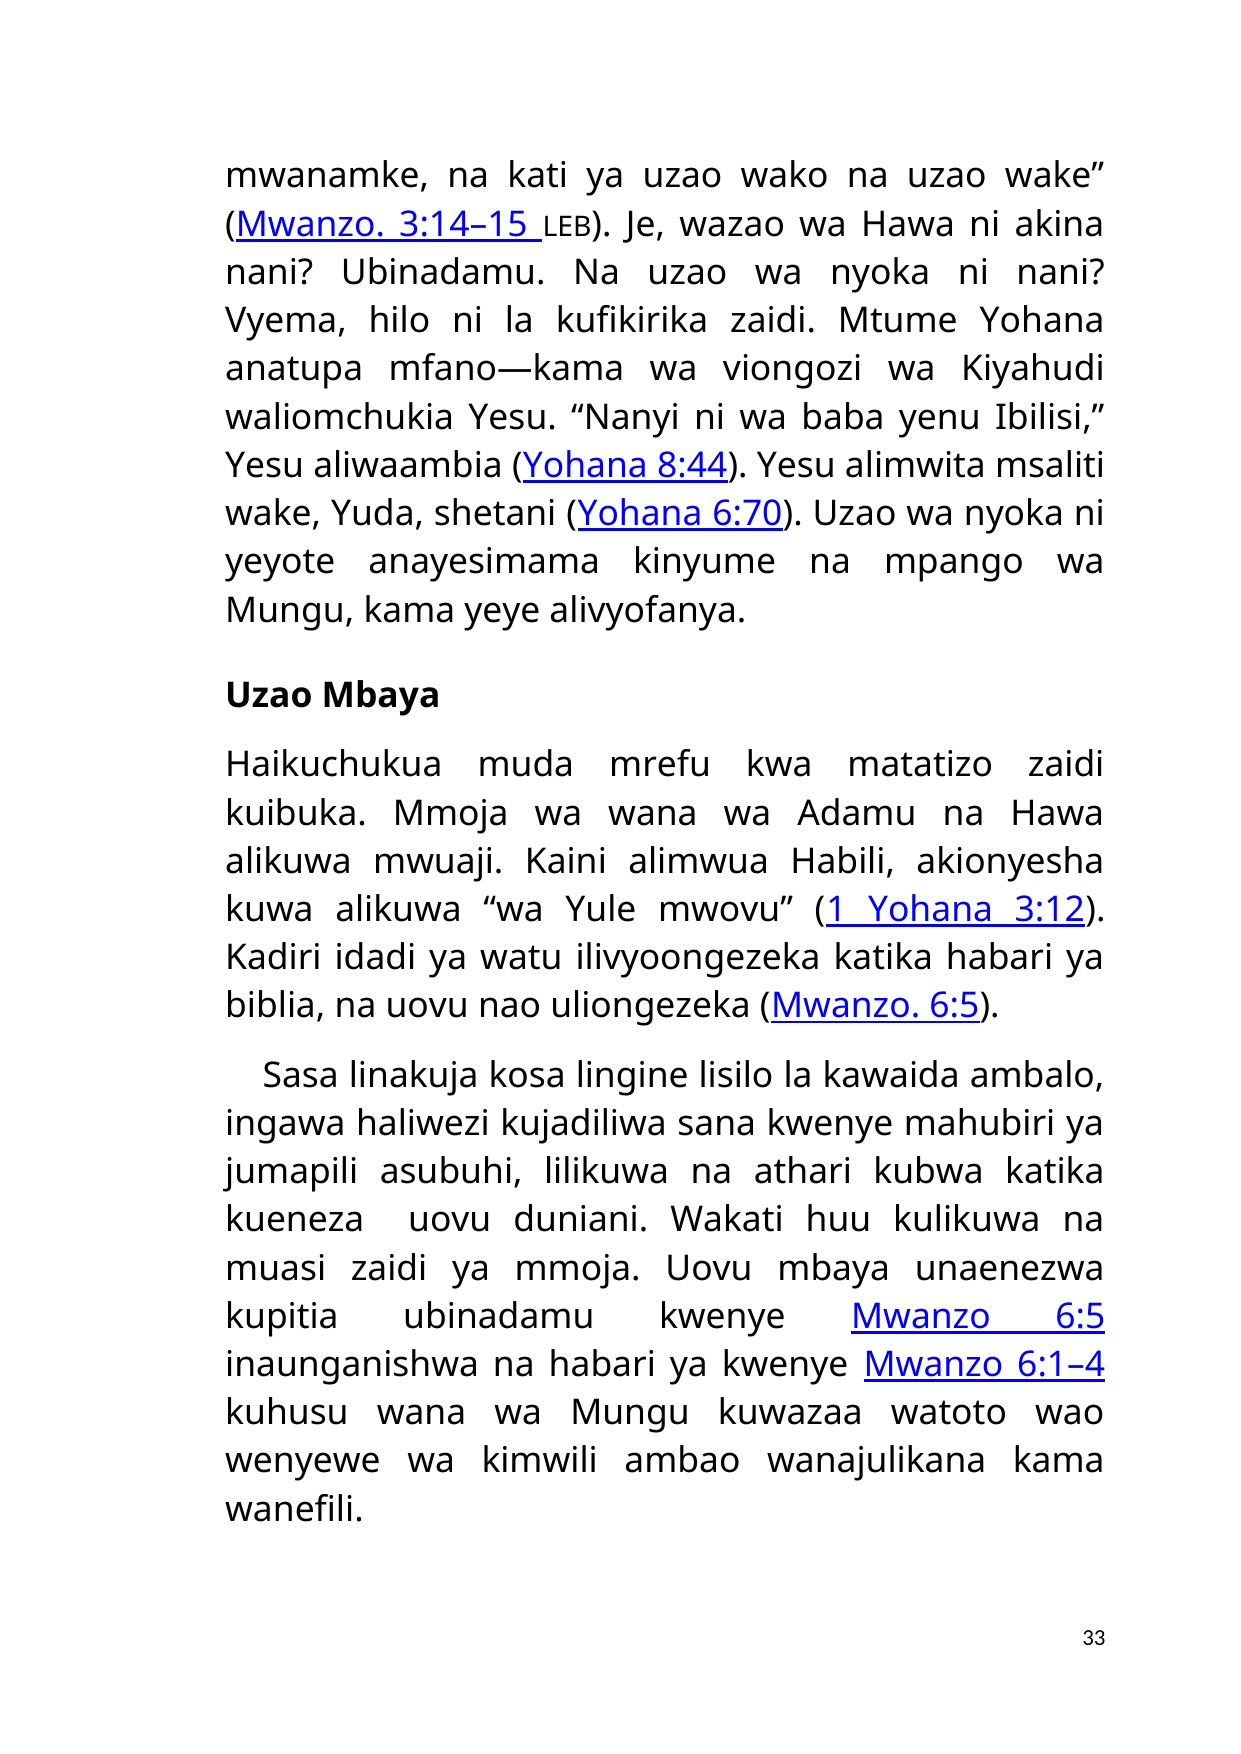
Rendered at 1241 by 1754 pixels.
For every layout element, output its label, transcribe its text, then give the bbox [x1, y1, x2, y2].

text Haikuchukua muda mrefu kwa matatizo zaidi kuibuka. Mmoja wa wana wa Adamu na Hawa alikuwa mwuaji. Kaini alimwua Habili, akionyesha kuwa alikuwa “wa Yule mwovu” (1 Yohana 3:12). Kadiri idadi ya watu ilivyoongezeka katika habari ya biblia, na uovu nao uliongezeka (Mwanzo. 6:5). [225, 739, 1105, 1028]
text Sasa linakuja kosa lingine lisilo la kawaida ambalo, ingawa haliwezi kujadiliwa sana kwenye mahubiri ya jumapili asubuhi, lilikuwa na athari kubwa katika kueneza uovu duniani. Wakati huu kulikuwa na muasi zaidi ya mmoja. Uovu mbaya unaenezwa kupitia ubinadamu kwenye Mwanzo 6:5 inaunganishwa na habari ya kwenye Mwanzo 6:1–4 kuhusu wana wa Mungu kuwazaa watoto wao wenyewe wa kimwili ambao wanajulikana kama wanefili. [225, 1049, 1105, 1531]
text Uzao Mbaya [225, 670, 1105, 718]
